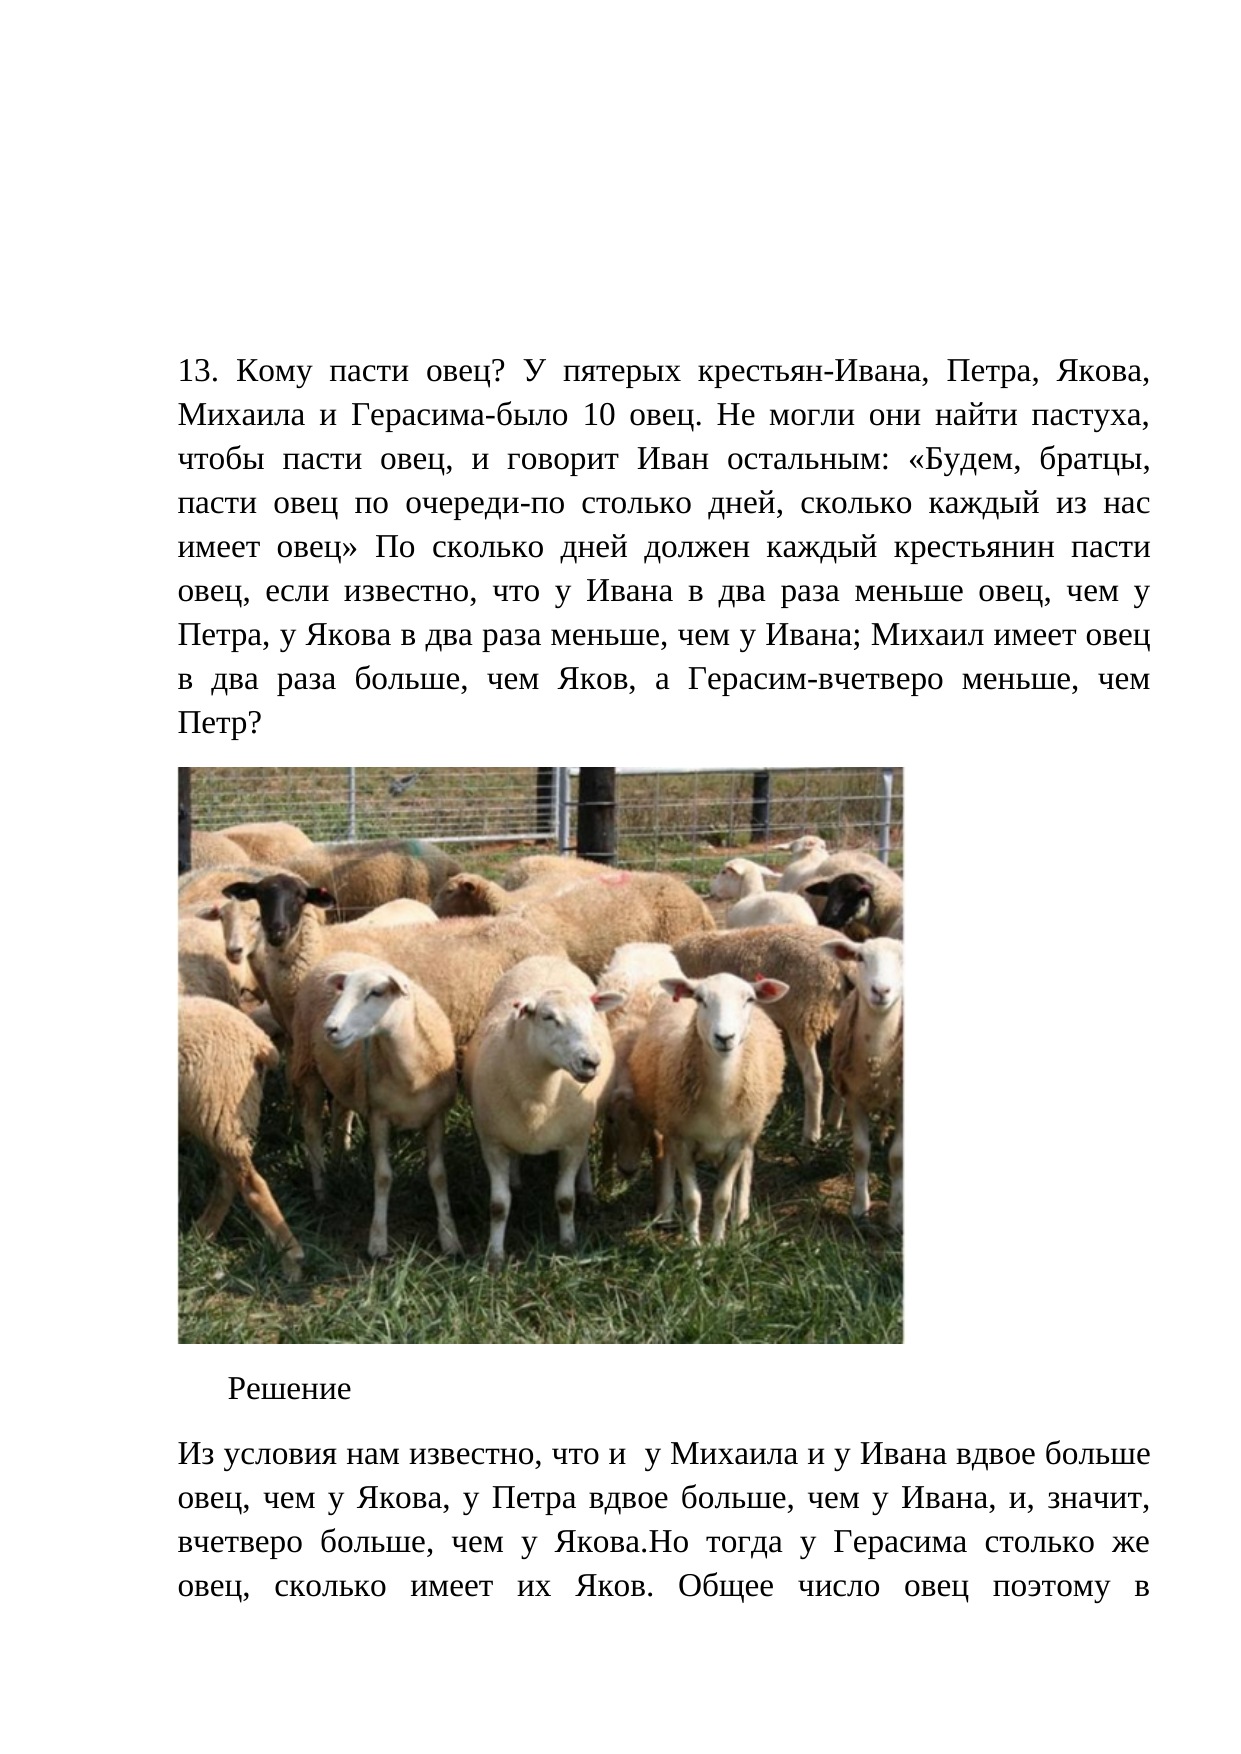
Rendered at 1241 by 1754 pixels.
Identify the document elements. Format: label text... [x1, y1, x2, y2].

picture [177, 767, 906, 1344]
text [177, 1433, 1152, 1604]
text 13. Кому пасти овец? У пятерых крестьян-Ивана, Петра, Якова, Михаила и Герасима-было 10 овец. Не могли они найти пастуха, чтобы пасти овец, и говорит Иван остальным: «Будем, братцы, пасти овец по очереди-по столько дней, сколько каждый из нас имеет овец» По сколько дней должен каждый крестьянин пасти овец, если известно, что у Ивана в два раза меньше овец, чем у Петра, у Якова в два раза меньше, чем у Ивана; Михаил имеет овец в два раза больше, чем Яков, а Герасим-вчетверо меньше, чем Петр? [177, 350, 1152, 741]
text Решение [177, 1368, 1152, 1407]
